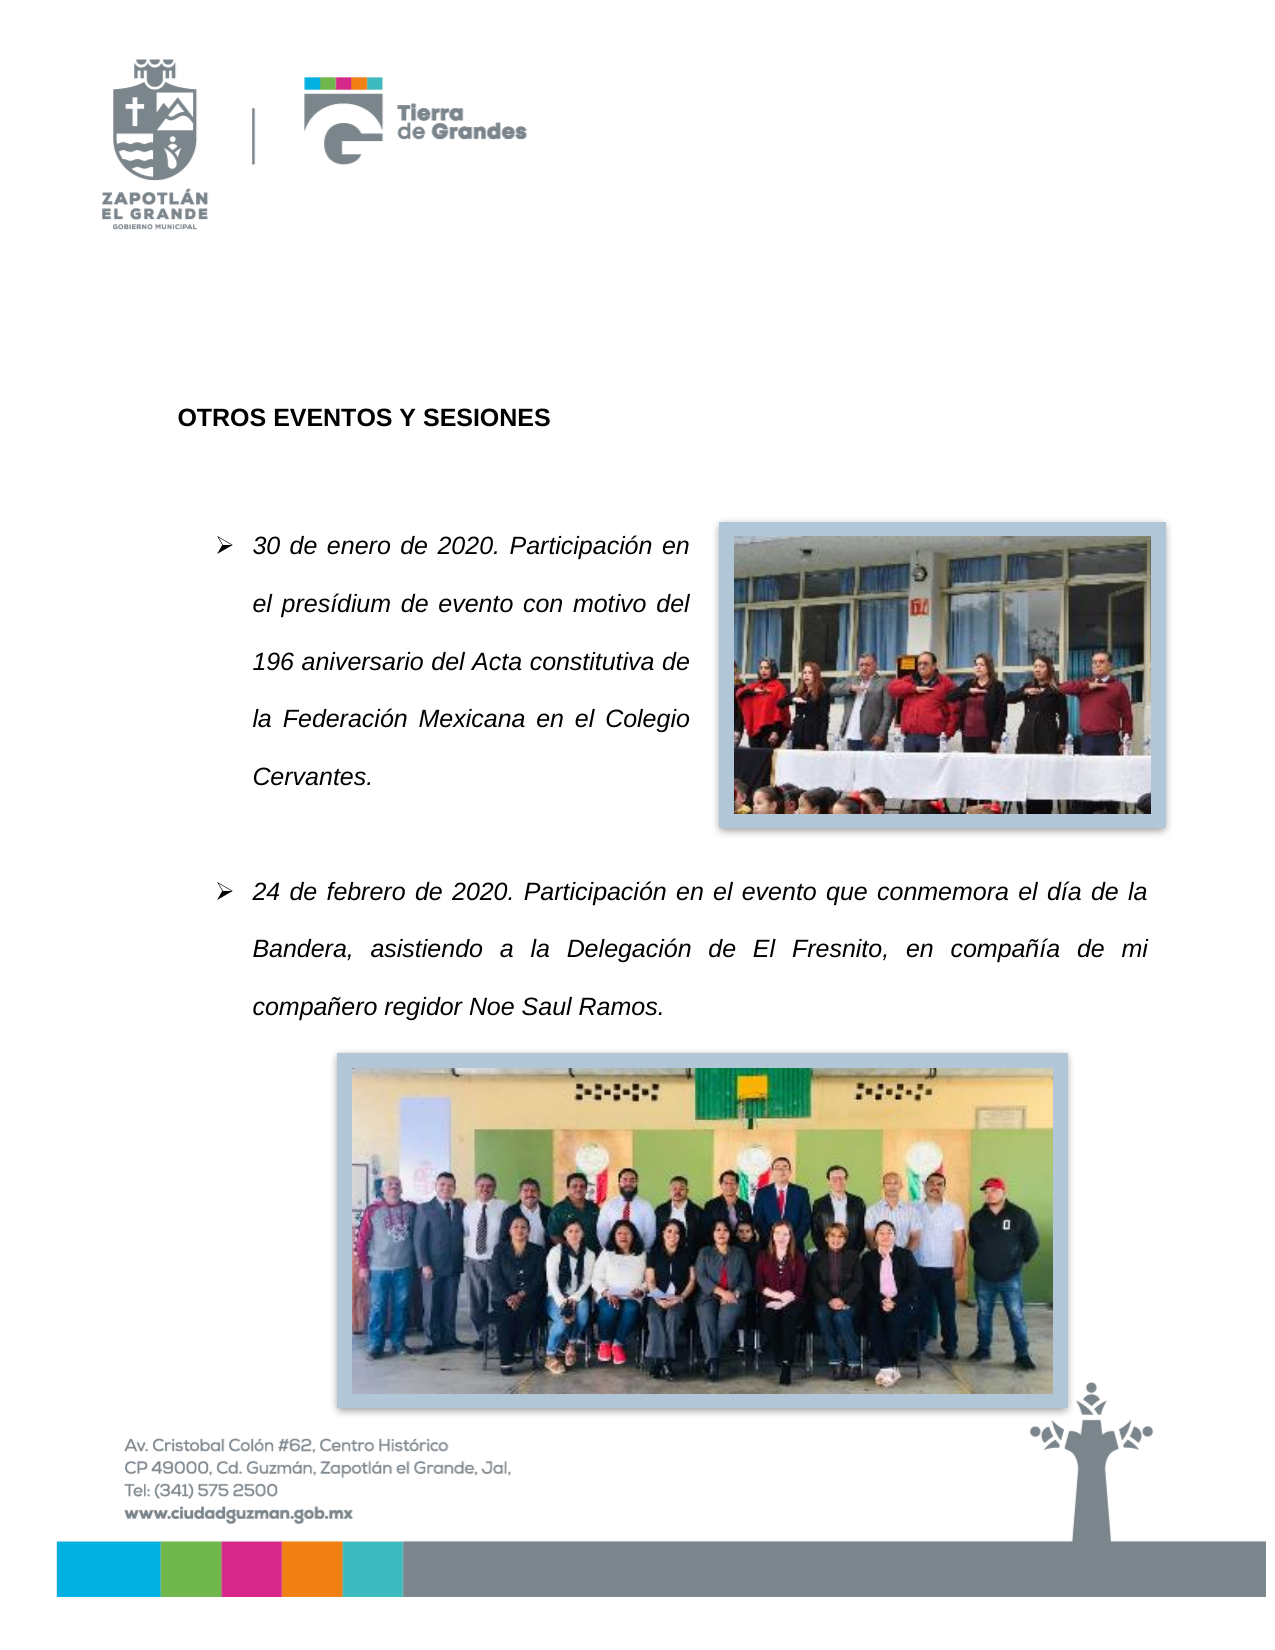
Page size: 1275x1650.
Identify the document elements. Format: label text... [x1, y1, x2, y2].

picture [26, 0, 1275, 1650]
list 24 de febrero de 2020. Participación en el evento que conmemora el día de la Bandera, asistiendo a la Delegación de El Fresnito, en compañía de mi compañero regidor Noe Saul Ramos. [215, 876, 1152, 1020]
list 30 de enero de 2020. Participación en el presídium de evento con motivo del 196 aniversario del Acta constitutiva de la Federación Mexicana en el Colegio Cervantes. [215, 531, 714, 790]
text OTROS EVENTOS Y SESIONES [177, 403, 1152, 432]
